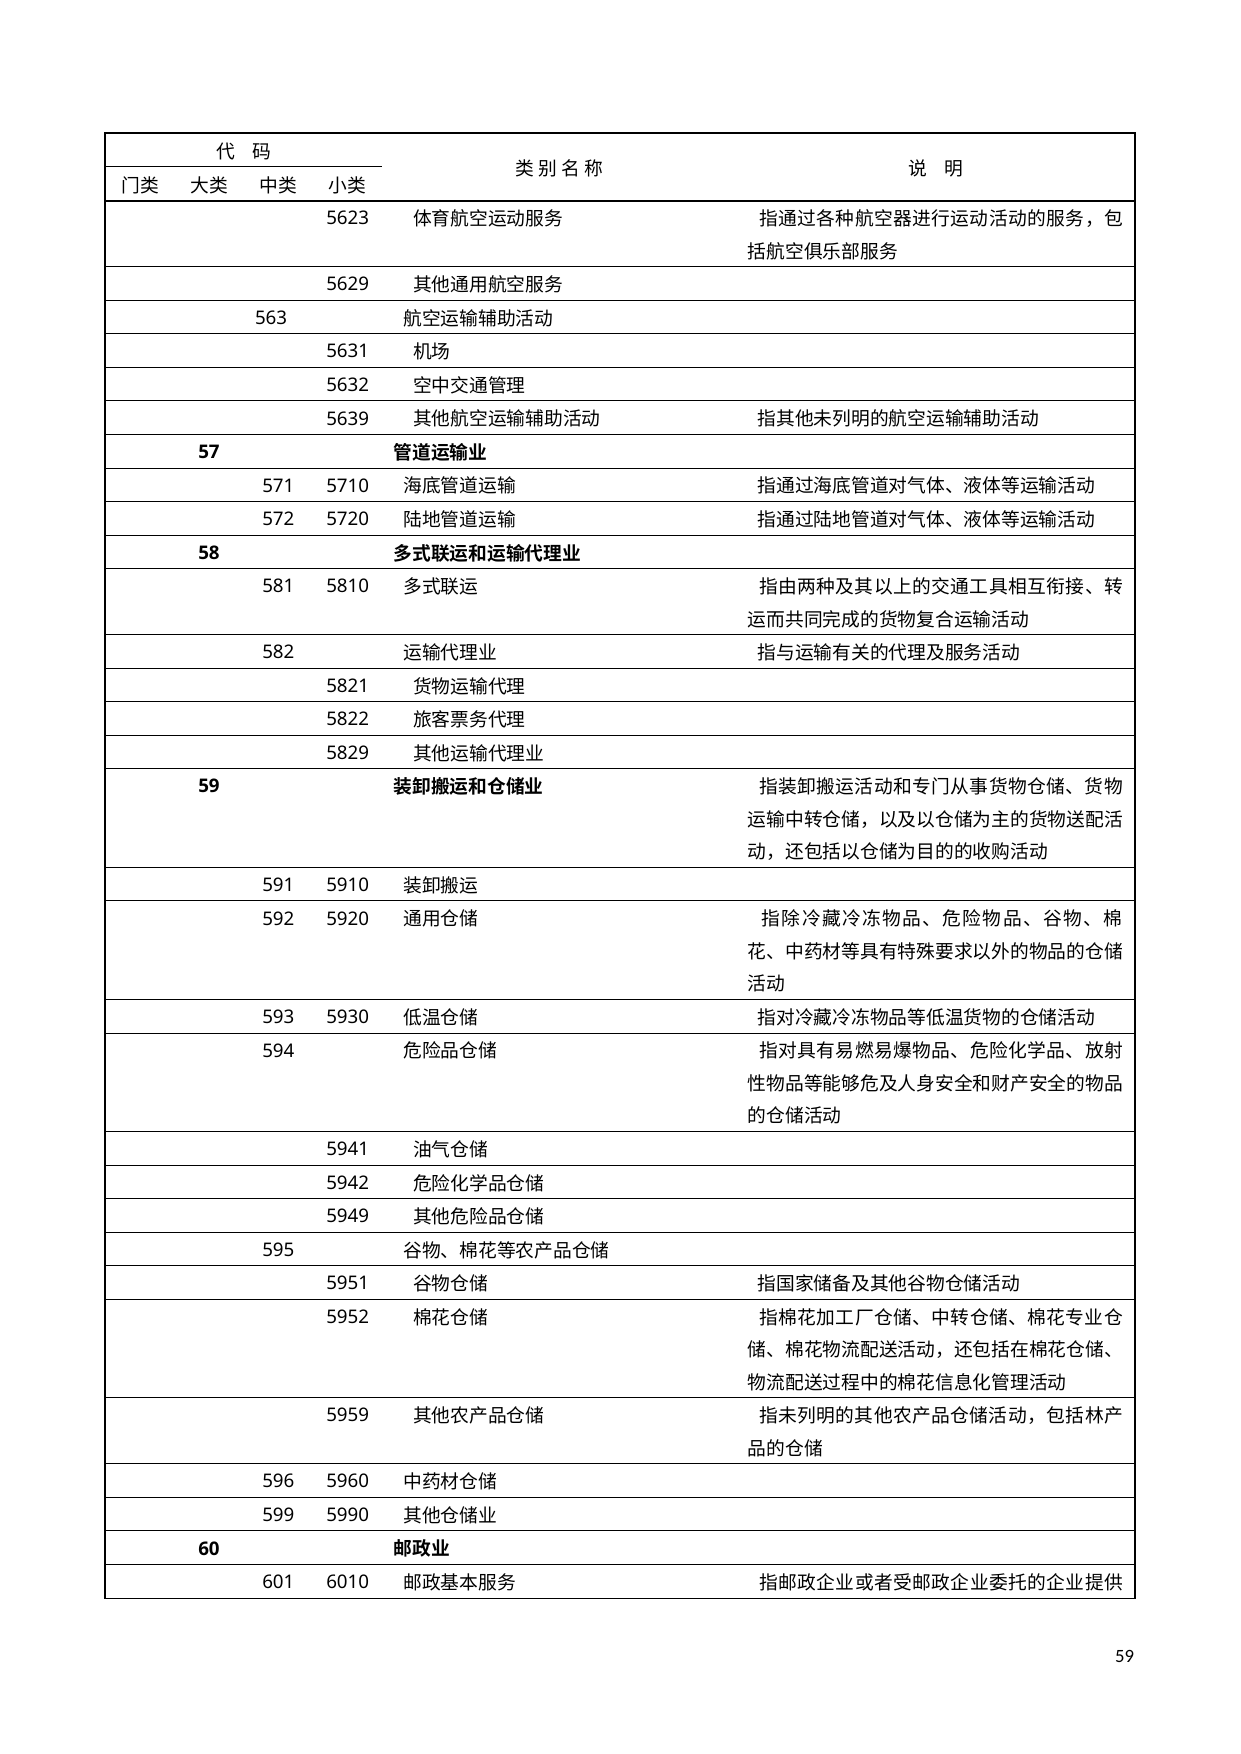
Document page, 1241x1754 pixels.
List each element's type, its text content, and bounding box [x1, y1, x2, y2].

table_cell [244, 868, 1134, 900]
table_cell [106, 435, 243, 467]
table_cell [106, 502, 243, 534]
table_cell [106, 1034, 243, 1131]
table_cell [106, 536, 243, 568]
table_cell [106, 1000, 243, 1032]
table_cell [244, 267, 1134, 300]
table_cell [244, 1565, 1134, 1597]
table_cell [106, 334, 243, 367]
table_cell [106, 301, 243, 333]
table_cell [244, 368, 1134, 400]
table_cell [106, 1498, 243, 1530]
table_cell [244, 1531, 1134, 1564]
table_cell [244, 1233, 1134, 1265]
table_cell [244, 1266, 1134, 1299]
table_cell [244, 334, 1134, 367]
table_header 类 别 名 称 [382, 134, 736, 200]
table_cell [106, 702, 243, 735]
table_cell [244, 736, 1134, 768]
table_header 代 码 [106, 134, 382, 166]
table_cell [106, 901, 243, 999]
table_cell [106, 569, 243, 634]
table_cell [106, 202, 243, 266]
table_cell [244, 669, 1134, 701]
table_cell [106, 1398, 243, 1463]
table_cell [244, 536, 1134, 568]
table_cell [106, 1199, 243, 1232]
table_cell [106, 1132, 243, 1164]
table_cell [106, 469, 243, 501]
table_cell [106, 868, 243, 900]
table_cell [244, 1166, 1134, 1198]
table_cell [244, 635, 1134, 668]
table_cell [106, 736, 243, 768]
table_cell 大类 [174, 167, 243, 200]
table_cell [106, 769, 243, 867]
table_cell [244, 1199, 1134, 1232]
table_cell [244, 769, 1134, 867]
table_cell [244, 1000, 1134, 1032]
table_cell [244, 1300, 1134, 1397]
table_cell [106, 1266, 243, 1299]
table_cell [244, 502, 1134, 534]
table_cell 中类 [244, 167, 313, 200]
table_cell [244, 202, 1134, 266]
table_header 说 明 [736, 134, 1134, 200]
table_cell 小类 [313, 167, 382, 200]
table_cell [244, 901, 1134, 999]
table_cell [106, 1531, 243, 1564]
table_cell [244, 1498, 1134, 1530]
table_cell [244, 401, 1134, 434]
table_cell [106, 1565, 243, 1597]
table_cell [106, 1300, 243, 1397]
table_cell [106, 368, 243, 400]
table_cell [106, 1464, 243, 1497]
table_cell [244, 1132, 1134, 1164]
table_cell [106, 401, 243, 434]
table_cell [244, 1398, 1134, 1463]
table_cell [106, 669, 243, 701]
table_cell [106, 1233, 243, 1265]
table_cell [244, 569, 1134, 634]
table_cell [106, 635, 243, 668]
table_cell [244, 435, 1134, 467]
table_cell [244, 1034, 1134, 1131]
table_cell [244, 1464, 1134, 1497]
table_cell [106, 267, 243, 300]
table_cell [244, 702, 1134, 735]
table_cell 门类 [106, 167, 174, 200]
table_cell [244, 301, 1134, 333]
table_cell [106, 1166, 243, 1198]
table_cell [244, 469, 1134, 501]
